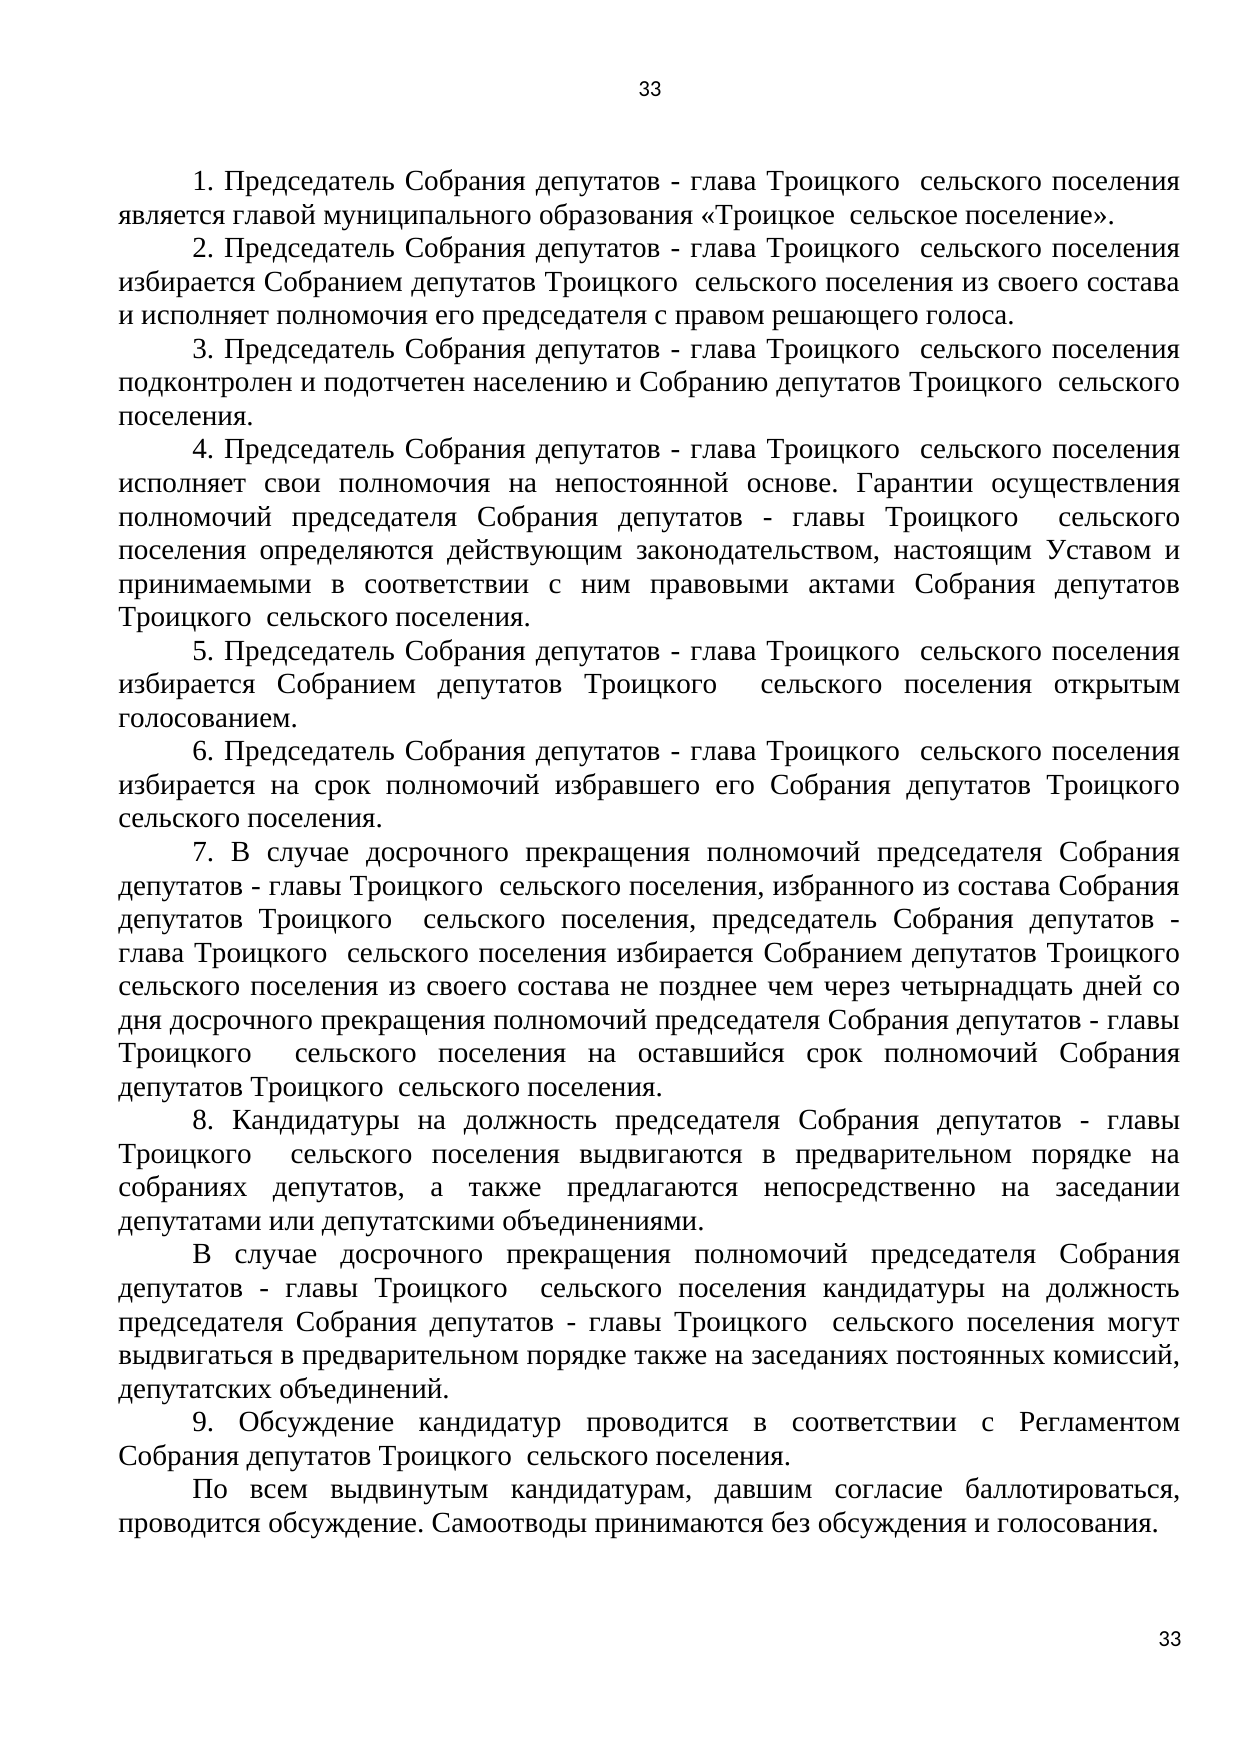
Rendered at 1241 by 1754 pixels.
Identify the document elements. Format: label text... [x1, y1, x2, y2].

text 4. Председатель Собрания депутатов - глава Троицкого сельского поселения исполняет свои полномочия на непостоянной основе. Гарантии осуществления полномочий председателя Собрания депутатов - главы Троицкого сельского поселения определяются действующим законодательством, настоящим Уставом и принимаемыми в соответствии с ним правовыми актами Собрания депутатов Троицкого сельского поселения. [118, 432, 1181, 633]
text 8. Кандидатуры на должность председателя Собрания депутатов - главы Троицкого сельского поселения выдвигаются в предварительном порядке на собраниях депутатов, а также предлагаются непосредственно на заседании депутатами или депутатскими объединениями. [118, 1102, 1181, 1237]
text 2. Председатель Собрания депутатов - глава Троицкого сельского поселения избирается Собранием депутатов Троицкого сельского поселения из своего состава и исполняет полномочия его председателя с правом решающего голоса. [118, 230, 1181, 331]
text 1. Председатель Собрания депутатов - глава Троицкого сельского поселения является главой муниципального образования «Троицкое сельское поселение». [118, 163, 1181, 230]
text По всем выдвинутым кандидатурам, давшим согласие баллотироваться, проводится обсуждение. Самоотводы принимаются без обсуждения и голосования. [118, 1471, 1181, 1538]
text 6. Председатель Собрания депутатов - глава Троицкого сельского поселения избирается на срок полномочий избравшего его Собрания депутатов Троицкого сельского поселения. [118, 733, 1181, 834]
text 7. В случае досрочного прекращения полномочий председателя Собрания депутатов - главы Троицкого сельского поселения, избранного из состава Собрания депутатов Троицкого сельского поселения, председатель Собрания депутатов - глава Троицкого сельского поселения избирается Собранием депутатов Троицкого сельского поселения из своего состава не позднее чем через четырнадцать дней со дня досрочного прекращения полномочий председателя Собрания депутатов - главы Троицкого сельского поселения на оставшийся срок полномочий Собрания депутатов Троицкого сельского поселения. [118, 834, 1181, 1102]
text 5. Председатель Собрания депутатов - глава Троицкого сельского поселения избирается Собранием депутатов Троицкого сельского поселения открытым голосованием. [118, 633, 1181, 733]
text 9. Обсуждение кандидатур проводится в соответствии с Регламентом Собрания депутатов Троицкого сельского поселения. [118, 1404, 1181, 1471]
text 3. Председатель Собрания депутатов - глава Троицкого сельского поселения подконтролен и подотчетен населению и Собранию депутатов Троицкого сельского поселения. [118, 331, 1181, 432]
text В случае досрочного прекращения полномочий председателя Собрания депутатов - главы Троицкого сельского поселения кандидатуры на должность председателя Собрания депутатов - главы Троицкого сельского поселения могут выдвигаться в предварительном порядке также на заседаниях постоянных комиссий, депутатских объединений. [118, 1237, 1181, 1404]
